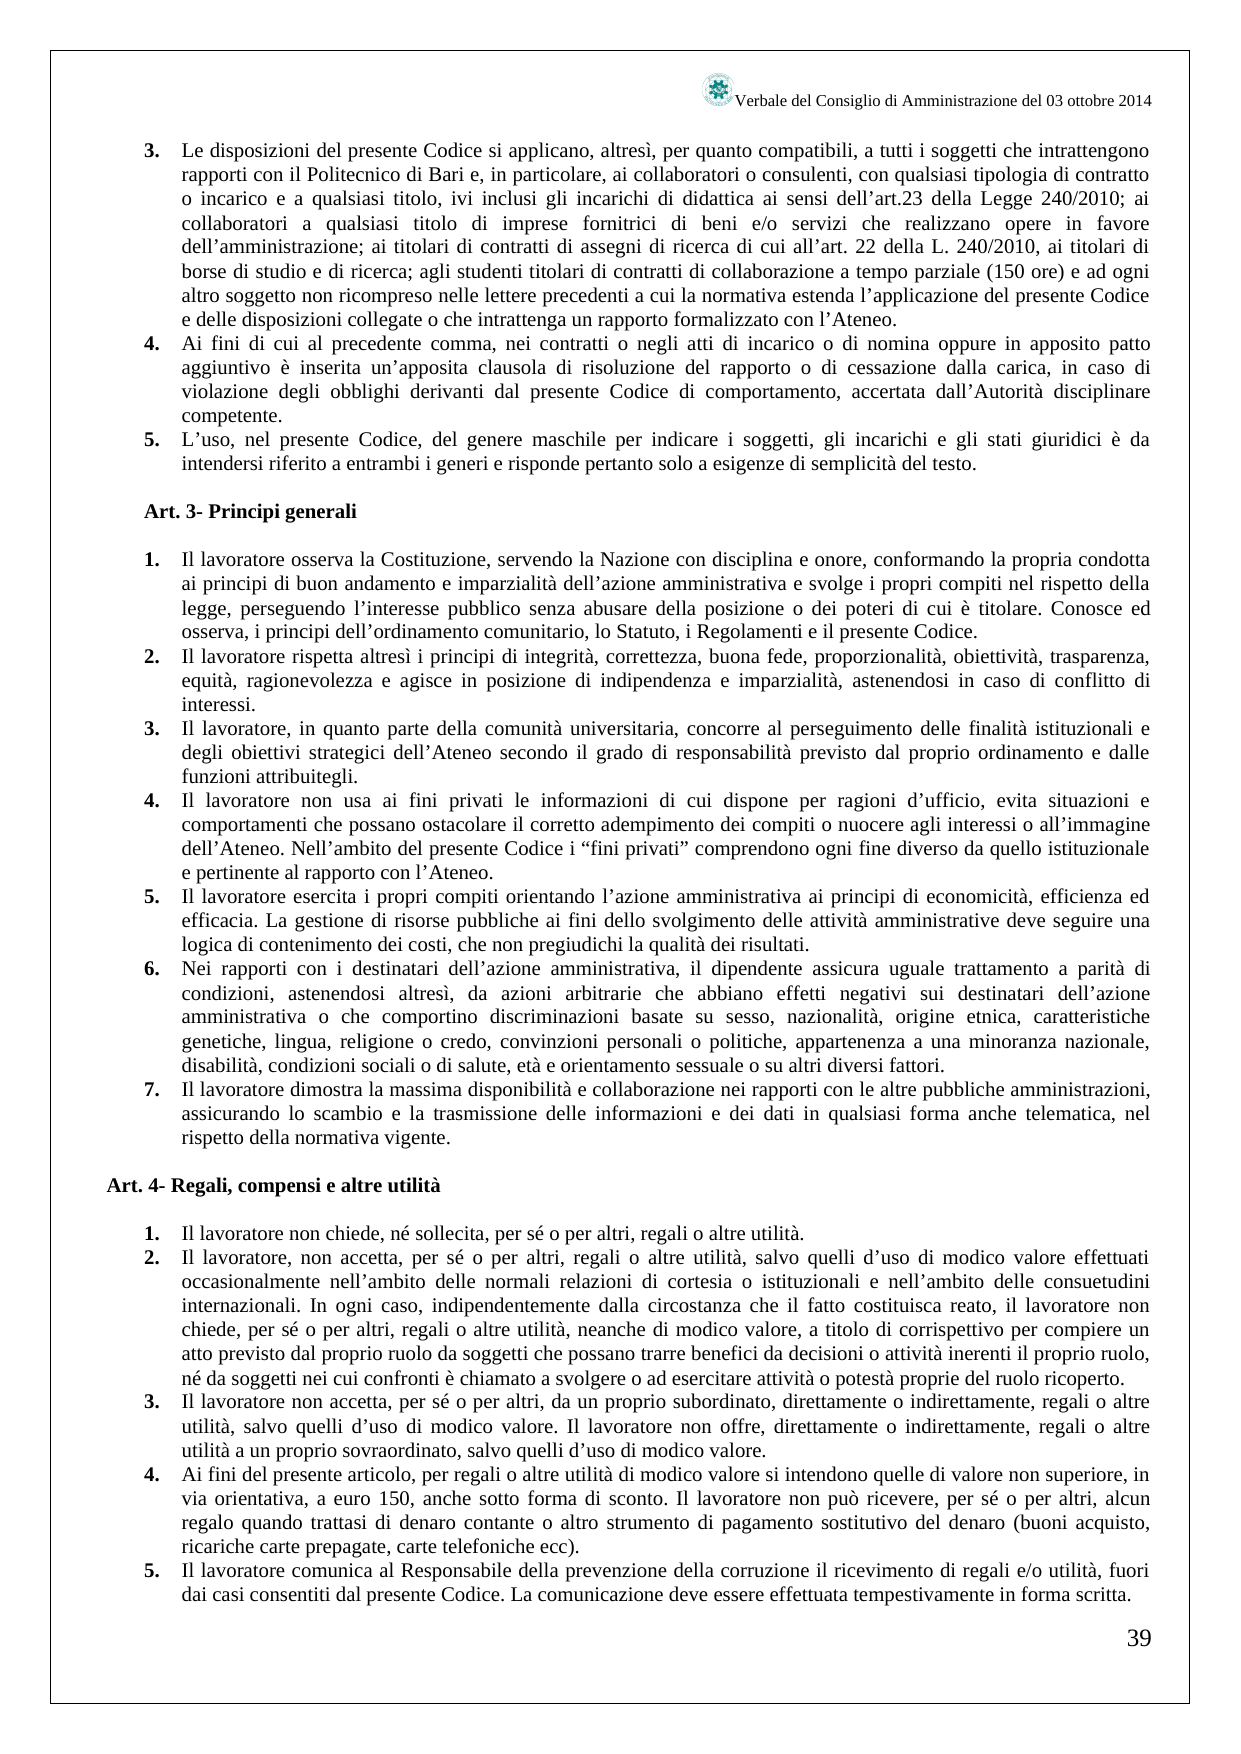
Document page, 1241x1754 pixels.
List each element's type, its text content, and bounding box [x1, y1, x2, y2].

list Il lavoratore, in quanto parte della comunità universitaria, concorre al perseguimento delle finalità istituzionali e degli obiettivi strategici dell’Ateneo secondo il grado di responsabilità previsto dal proprio ordinamento e dalle funzioni attribuitegli. [144, 716, 1152, 788]
list Il lavoratore comunica al Responsabile della prevenzione della corruzione il ricevimento di regali e/o utilità, fuori dai casi consentiti dal presente Codice. La comunicazione deve essere effettuata tempestivamente in forma scritta. [144, 1558, 1152, 1606]
list Il lavoratore rispetta altresì i principi di integrità, correttezza, buona fede, proporzionalità, obiettività, trasparenza, equità, ragionevolezza e agisce in posizione di indipendenza e imparzialità, astenendosi in caso di conflitto di interessi. [144, 643, 1152, 716]
text Art. 4- Regali, compensi e altre utilità [106, 1173, 1152, 1197]
list Il lavoratore dimostra la massima disponibilità e collaborazione nei rapporti con le altre pubbliche amministrazioni, assicurando lo scambio e la trasmissione delle informazioni e dei dati in qualsiasi forma anche telematica, nel rispetto della normativa vigente. [144, 1077, 1152, 1149]
list Le disposizioni del presente Codice si applicano, altresì, per quanto compatibili, a tutti i soggetti che intrattengono rapporti con il Politecnico di Bari e, in particolare, ai collaboratori o consulenti, con qualsiasi tipologia di contratto o incarico e a qualsiasi titolo, ivi inclusi gli incarichi di didattica ai sensi dell’art.23 della Legge 240/2010; ai collaboratori a qualsiasi titolo di imprese fornitrici di beni e/o servizi che realizzano opere in favore dell’amministrazione; ai titolari di contratti di assegni di ricerca di cui all’art. 22 della L. 240/2010, ai titolari di borse di studio e di ricerca; agli studenti titolari di contratti di collaborazione a tempo parziale (150 ore) e ad ogni altro soggetto non ricompreso nelle lettere precedenti a cui la normativa estenda l’applicazione del presente Codice e delle disposizioni collegate o che intrattenga un rapporto formalizzato con l’Ateneo. [144, 138, 1152, 331]
list Ai fini di cui al precedente comma, nei contratti o negli atti di incarico o di nomina oppure in apposito patto aggiuntivo è inserita un’apposita clausola di risoluzione del rapporto o di cessazione dalla carica, in caso di violazione degli obblighi derivanti dal presente Codice di comportamento, accertata dall’Autorità disciplinare competente. [144, 331, 1152, 427]
list Il lavoratore osserva la Costituzione, servendo la Nazione con disciplina e onore, conformando la propria condotta ai principi di buon andamento e imparzialità dell’azione amministrativa e svolge i propri compiti nel rispetto della legge, perseguendo l’interesse pubblico senza abusare della posizione o dei poteri di cui è titolare. Conosce ed osserva, i principi dell’ordinamento comunitario, lo Statuto, i Regolamenti e il presente Codice. [144, 547, 1152, 643]
list Nei rapporti con i destinatari dell’azione amministrativa, il dipendente assicura uguale trattamento a parità di condizioni, astenendosi altresì, da azioni arbitrarie che abbiano effetti negativi sui destinatari dell’azione amministrativa o che comportino discriminazioni basate su sesso, nazionalità, origine etnica, caratteristiche genetiche, lingua, religione o credo, convinzioni personali o politiche, appartenenza a una minoranza nazionale, disabilità, condizioni sociali o di salute, età e orientamento sessuale o su altri diversi fattori. [144, 956, 1152, 1077]
list Il lavoratore esercita i propri compiti orientando l’azione amministrativa ai principi di economicità, efficienza ed efficacia. La gestione di risorse pubbliche ai fini dello svolgimento delle attività amministrative deve seguire una logica di contenimento dei costi, che non pregiudichi la qualità dei risultati. [144, 884, 1152, 956]
list Ai fini del presente articolo, per regali o altre utilità di modico valore si intendono quelle di valore non superiore, in via orientativa, a euro 150, anche sotto forma di sconto. Il lavoratore non può ricevere, per sé o per altri, alcun regalo quando trattasi di denaro contante o altro strumento di pagamento sostitutivo del denaro (buoni acquisto, ricariche carte prepagate, carte telefoniche ecc). [144, 1462, 1152, 1558]
picture [702, 73, 735, 106]
list L’uso, nel presente Codice, del genere maschile per indicare i soggetti, gli incarichi e gli stati giuridici è da intendersi riferito a entrambi i generi e risponde pertanto solo a esigenze di semplicità del testo. [144, 427, 1152, 475]
list Il lavoratore non accetta, per sé o per altri, da un proprio subordinato, direttamente o indirettamente, regali o altre utilità, salvo quelli d’uso di modico valore. Il lavoratore non offre, direttamente o indirettamente, regali o altre utilità a un proprio sovraordinato, salvo quelli d’uso di modico valore. [144, 1389, 1152, 1462]
list Il lavoratore, non accetta, per sé o per altri, regali o altre utilità, salvo quelli d’uso di modico valore effettuati occasionalmente nell’ambito delle normali relazioni di cortesia o istituzionali e nell’ambito delle consuetudini internazionali. In ogni caso, indipendentemente dalla circostanza che il fatto costituisca reato, il lavoratore non chiede, per sé o per altri, regali o altre utilità, neanche di modico valore, a titolo di corrispettivo per compiere un atto previsto dal proprio ruolo da soggetti che possano trarre benefici da decisioni o attività inerenti il proprio ruolo, né da soggetti nei cui confronti è chiamato a svolgere o ad esercitare attività o potestà proprie del ruolo ricoperto. [144, 1245, 1152, 1389]
text Art. 3- Principi generali [144, 499, 1152, 523]
list Il lavoratore non usa ai fini privati le informazioni di cui dispone per ragioni d’ufficio, evita situazioni e comportamenti che possano ostacolare il corretto adempimento dei compiti o nuocere agli interessi o all’immagine dell’Ateneo. Nell’ambito del presente Codice i “fini privati” comprendono ogni fine diverso da quello istituzionale e pertinente al rapporto con l’Ateneo. [144, 788, 1152, 884]
list Il lavoratore non chiede, né sollecita, per sé o per altri, regali o altre utilità. [144, 1221, 1152, 1245]
